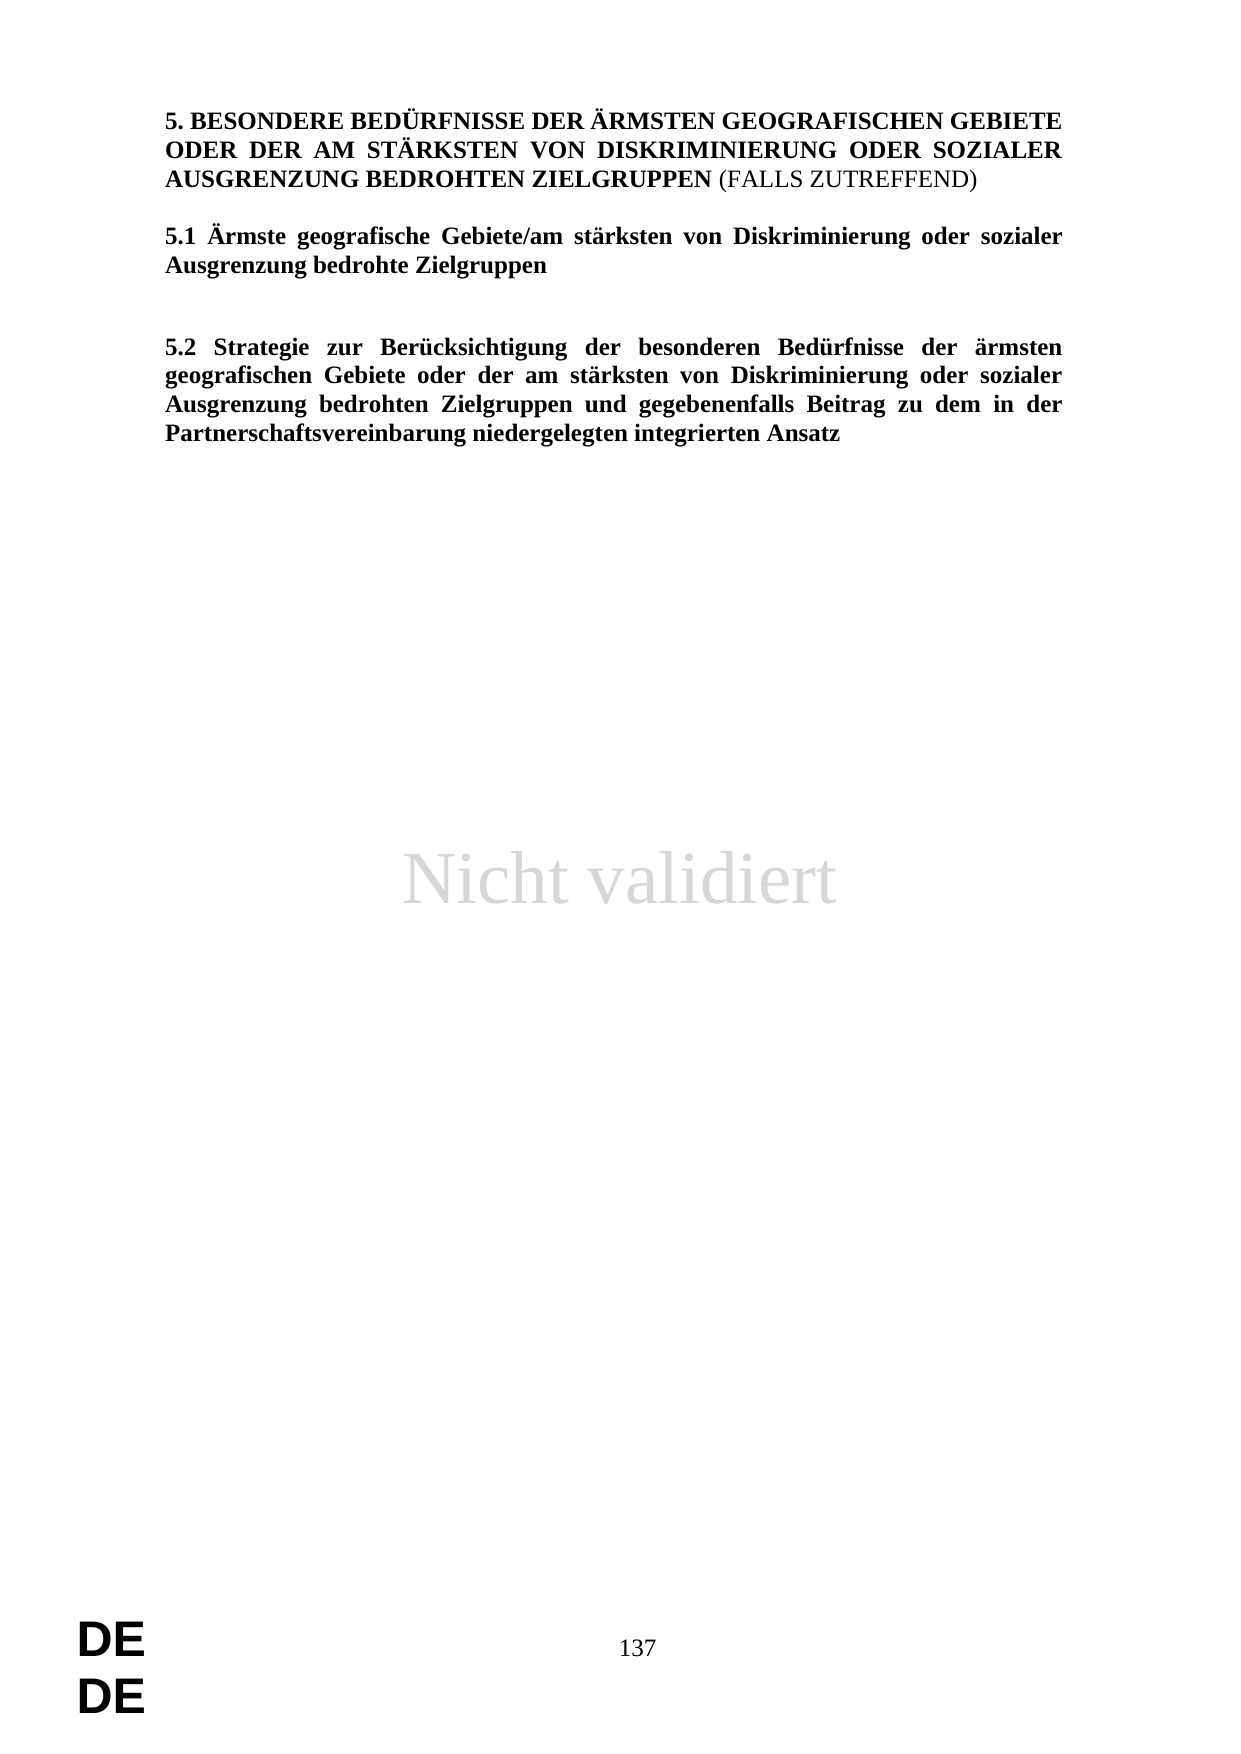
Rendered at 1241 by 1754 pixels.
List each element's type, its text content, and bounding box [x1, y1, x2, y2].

subtitle 5.2 Strategie zur Berücksichtigung der besonderen Bedürfnisse der ärmsten geografischen Gebiete oder der am stärksten von Diskriminierung oder sozialer Ausgrenzung bedrohten Zielgruppen und gegebenenfalls Beitrag zu dem in der Partnerschaftsvereinbarung niedergelegten integrierten Ansatz [165, 332, 1063, 447]
subtitle 5.1 Ärmste geografische Gebiete/am stärksten von Diskriminierung oder sozialer Ausgrenzung bedrohte Zielgruppen [165, 221, 1063, 279]
text 5. BESONDERE BEDÜRFNISSE DER ÄRMSTEN GEOGRAFISCHEN GEBIETE ODER DER AM STÄRKSTEN VON DISKRIMINIERUNG ODER SOZIALER AUSGRENZUNG BEDROHTEN ZIELGRUPPEN (FALLS ZUTREFFEND) [165, 106, 1063, 193]
